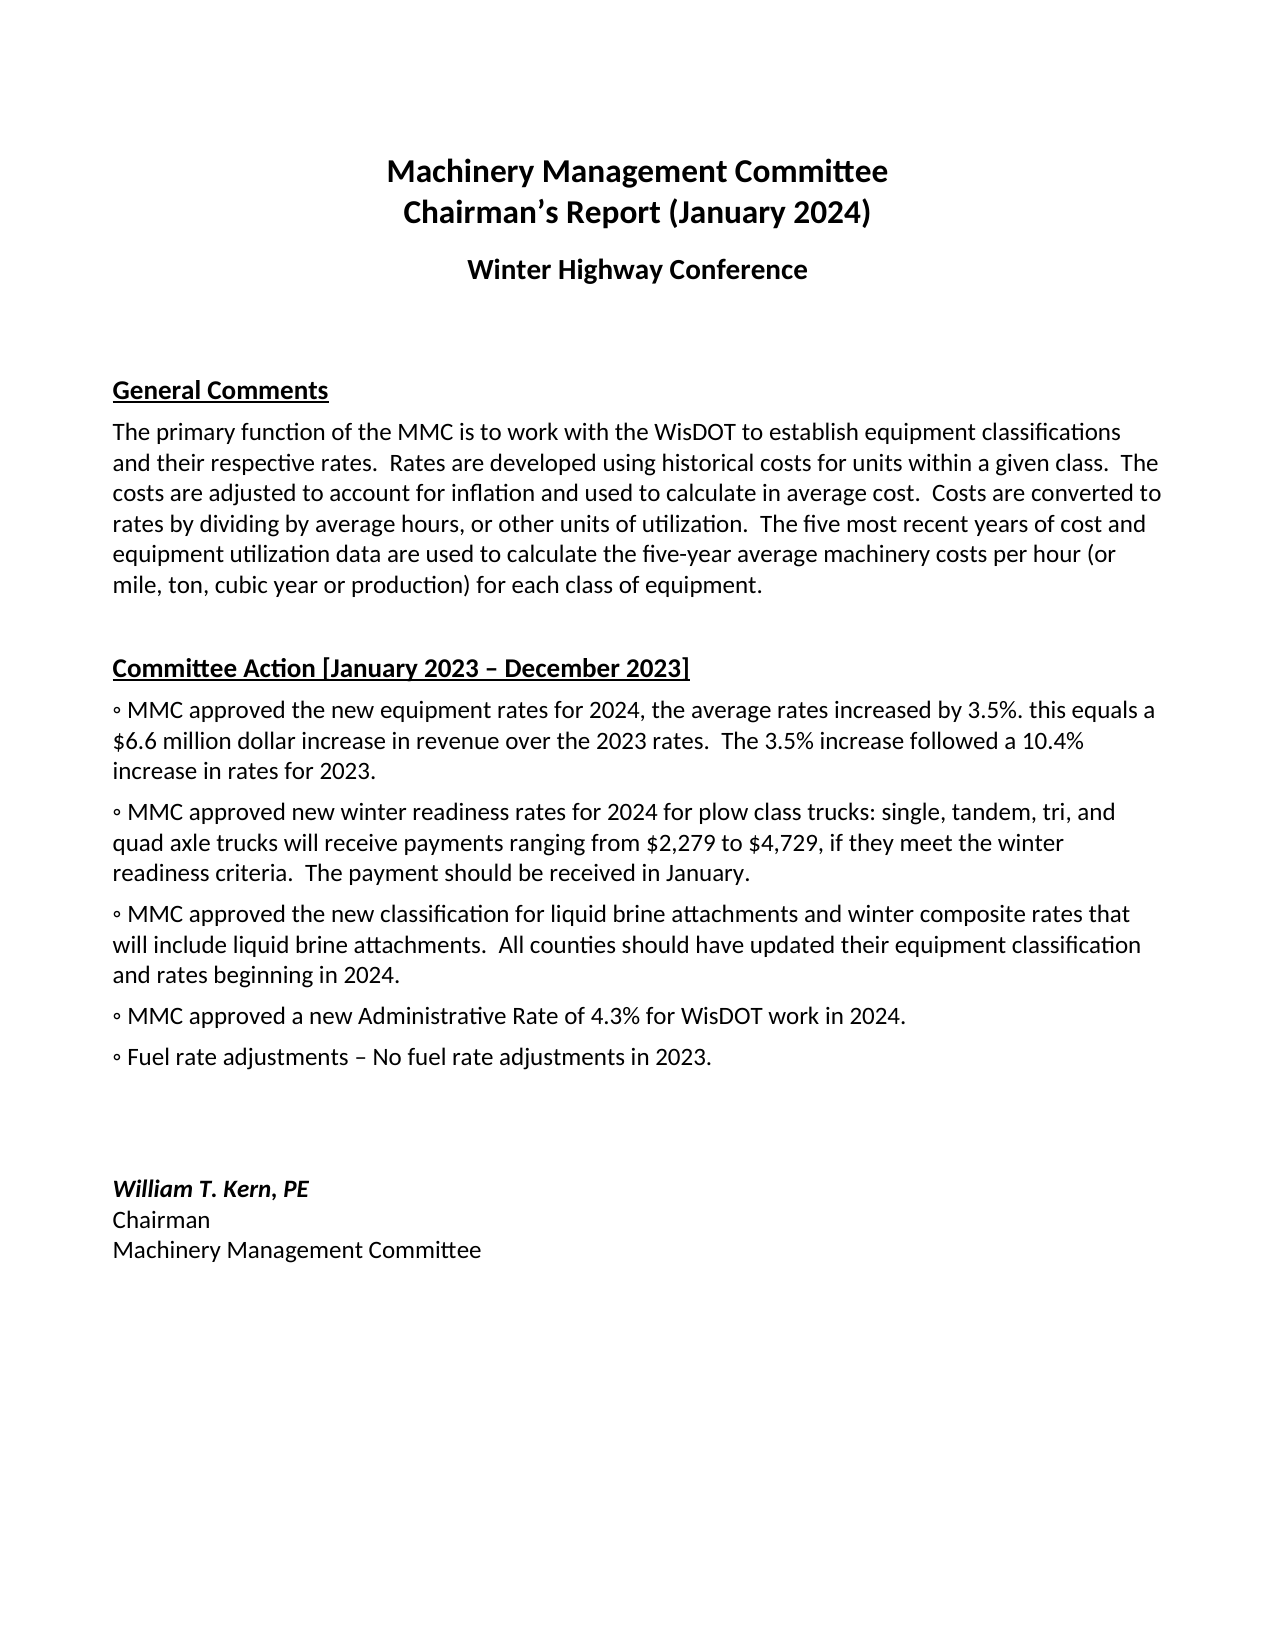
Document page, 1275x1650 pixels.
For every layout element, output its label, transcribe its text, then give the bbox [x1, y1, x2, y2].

text ◦ MMC approved the new equipment rates for 2024, the average rates increased by 3.5%. this equals a $6.6 million dollar increase in revenue over the 2023 rates. The 3.5% increase followed a 10.4% increase in rates for 2023. [112, 694, 1162, 786]
text ◦ MMC approved a new Administrative Rate of 4.3% for WisDOT work in 2024. [112, 1000, 1162, 1031]
text Machinery Management Committee [112, 1235, 1162, 1265]
text Chairman [112, 1204, 1162, 1235]
text ◦ MMC approved the new classification for liquid brine attachments and winter composite rates that will include liquid brine attachments. All counties should have updated their equipment classification and rates beginning in 2024. [112, 898, 1162, 990]
text The primary function of the MMC is to work with the WisDOT to establish equipment classifications and their respective rates. Rates are developed using historical costs for units within a given class. The costs are adjusted to account for inflation and used to calculate in average cost. Costs are converted to rates by dividing by average hours, or other units of utilization. The five most recent years of cost and equipment utilization data are used to calculate the five-year average machinery costs per hour (or mile, ton, cubic year or production) for each class of equipment. [112, 416, 1162, 599]
text Machinery Management Committee [112, 150, 1162, 191]
text William T. Kern, PE [112, 1174, 1162, 1204]
text ◦ MMC approved new winter readiness rates for 2024 for plow class trucks: single, tandem, tri, and quad axle trucks will receive payments ranging from $2,279 to $4,729, if they meet the winter readiness criteria. The payment should be received in January. [112, 796, 1162, 888]
text Winter Highway Conference [112, 251, 1162, 287]
text Committee Action [January 2023 – December 2023] [112, 651, 1162, 684]
text ◦ Fuel rate adjustments – No fuel rate adjustments in 2023. [112, 1041, 1162, 1072]
text Chairman’s Report (January 2024) [112, 191, 1162, 231]
text General Comments [112, 373, 1162, 406]
